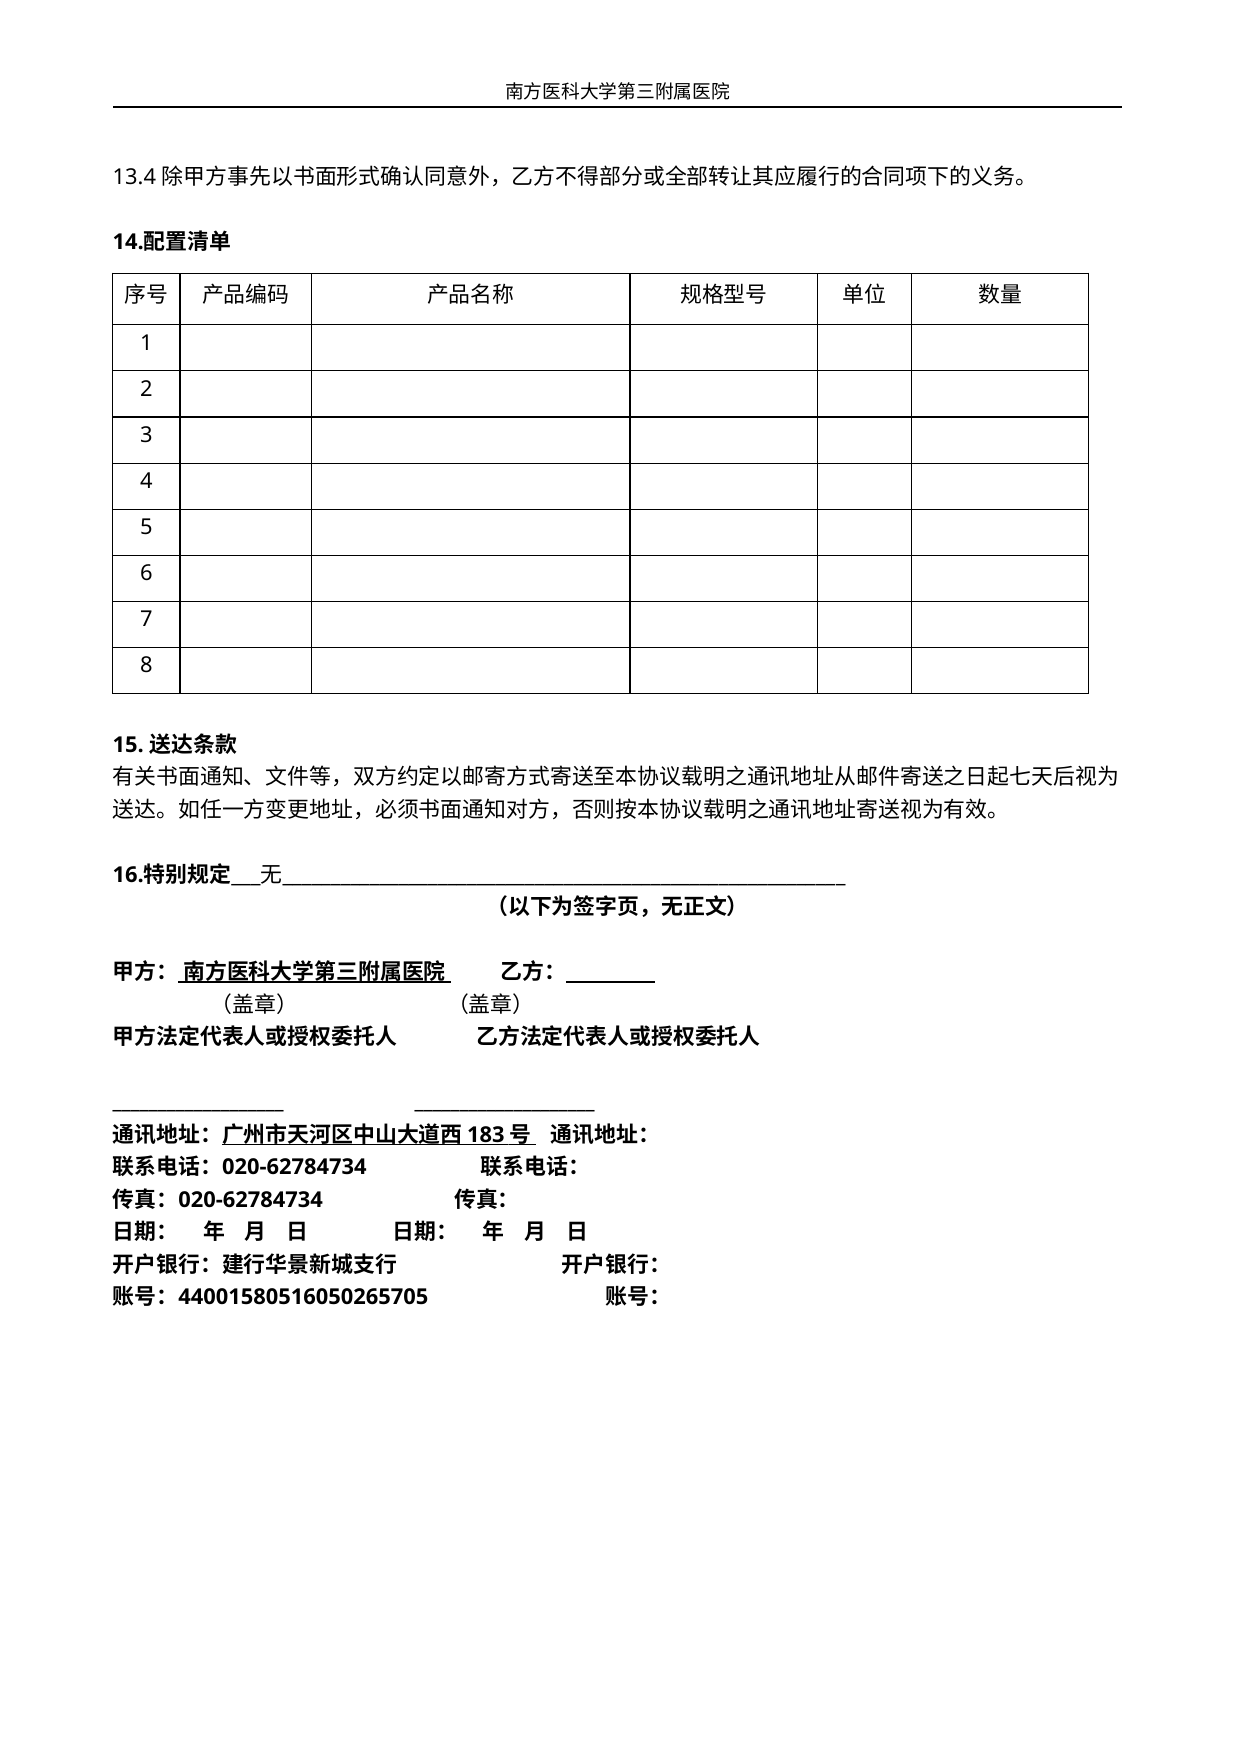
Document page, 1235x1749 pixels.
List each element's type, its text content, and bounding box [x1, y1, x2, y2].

table_cell [818, 325, 911, 370]
table_cell [912, 648, 1088, 693]
table_cell [818, 464, 911, 508]
table_cell [912, 371, 1088, 416]
table_cell [181, 325, 311, 370]
table_cell [912, 464, 1088, 508]
table_cell [631, 325, 817, 370]
table_header 规格型号 [631, 274, 817, 324]
text 甲方法定代表人或授权委托人 乙方法定代表人或授权委托人 [112, 1019, 1122, 1051]
table_cell [818, 510, 911, 554]
text 有关书面通知、文件等，双方约定以邮寄方式寄送至本协议载明之通讯地址从邮件寄送之日起七天后视为送达。如任一方变更地址，必须书面通知对方，否则按本协议载明之通讯地址寄送视为有效。 [112, 759, 1122, 824]
table_cell [181, 648, 311, 693]
text 13.4 除甲方事先以书面形式确认同意外，乙方不得部分或全部转让其应履行的合同项下的义务。 [112, 159, 1122, 192]
table_cell [631, 418, 817, 462]
text 开户银行：建行华景新城支行 开户银行： [112, 1246, 1122, 1279]
table_cell [631, 602, 817, 647]
text 通讯地址：广州市天河区中山大道西183号 通讯地址： [112, 1116, 1122, 1149]
table_cell [818, 648, 911, 693]
table_cell [312, 371, 629, 416]
table_cell 6 [113, 556, 179, 601]
table_cell [631, 556, 817, 601]
table_cell 8 [113, 648, 179, 693]
table_cell [912, 602, 1088, 647]
table_cell [181, 418, 311, 462]
table_cell [912, 418, 1088, 462]
table_cell 5 [113, 510, 179, 554]
table_header 序号 [113, 274, 179, 324]
table_cell [818, 602, 911, 647]
table_cell [631, 371, 817, 416]
table_cell [181, 556, 311, 601]
table_cell [912, 510, 1088, 554]
table_cell 4 [113, 464, 179, 508]
table_cell [312, 602, 629, 647]
table_cell 7 [113, 602, 179, 647]
table_cell 2 [113, 371, 179, 416]
table_cell [631, 464, 817, 508]
text 传真：020-62784734 传真： [112, 1181, 1122, 1214]
table_cell [818, 418, 911, 462]
table_cell [818, 371, 911, 416]
table_cell [912, 325, 1088, 370]
table_header 产品编码 [181, 274, 311, 324]
table_cell [181, 464, 311, 508]
text （以下为签字页，无正文） [112, 889, 1122, 921]
table_cell [181, 371, 311, 416]
table_cell [818, 556, 911, 601]
table_header 单位 [818, 274, 911, 324]
text 甲方： 南方医科大学第三附属医院 乙方： [112, 954, 1122, 986]
table_cell [312, 325, 629, 370]
table_cell [312, 556, 629, 601]
table_cell [631, 510, 817, 554]
table_header 数量 [912, 274, 1088, 324]
text 日期： 年 月 日 日期： 年 月 日 [112, 1214, 1122, 1246]
table_cell [312, 510, 629, 554]
table_header 产品名称 [312, 274, 629, 324]
table_cell [312, 418, 629, 462]
table_cell [181, 510, 311, 554]
table_cell [312, 648, 629, 693]
table_cell [631, 648, 817, 693]
text （盖章） （盖章） [112, 986, 1122, 1019]
text 14.配置清单 [112, 224, 1122, 257]
table_cell [912, 556, 1088, 601]
text 账号：44001580516050265705 账号： [112, 1279, 1122, 1311]
text ___________________ ____________________ [112, 1084, 1122, 1116]
text 联系电话：020-62784734 联系电话： [112, 1149, 1122, 1181]
table_cell [312, 464, 629, 508]
text 16.特别规定___无__________________________________________________________ [112, 856, 1122, 889]
table_cell [181, 602, 311, 647]
table_cell 3 [113, 418, 179, 462]
text 15. 送达条款 [112, 726, 1122, 759]
table_cell 1 [113, 325, 179, 370]
